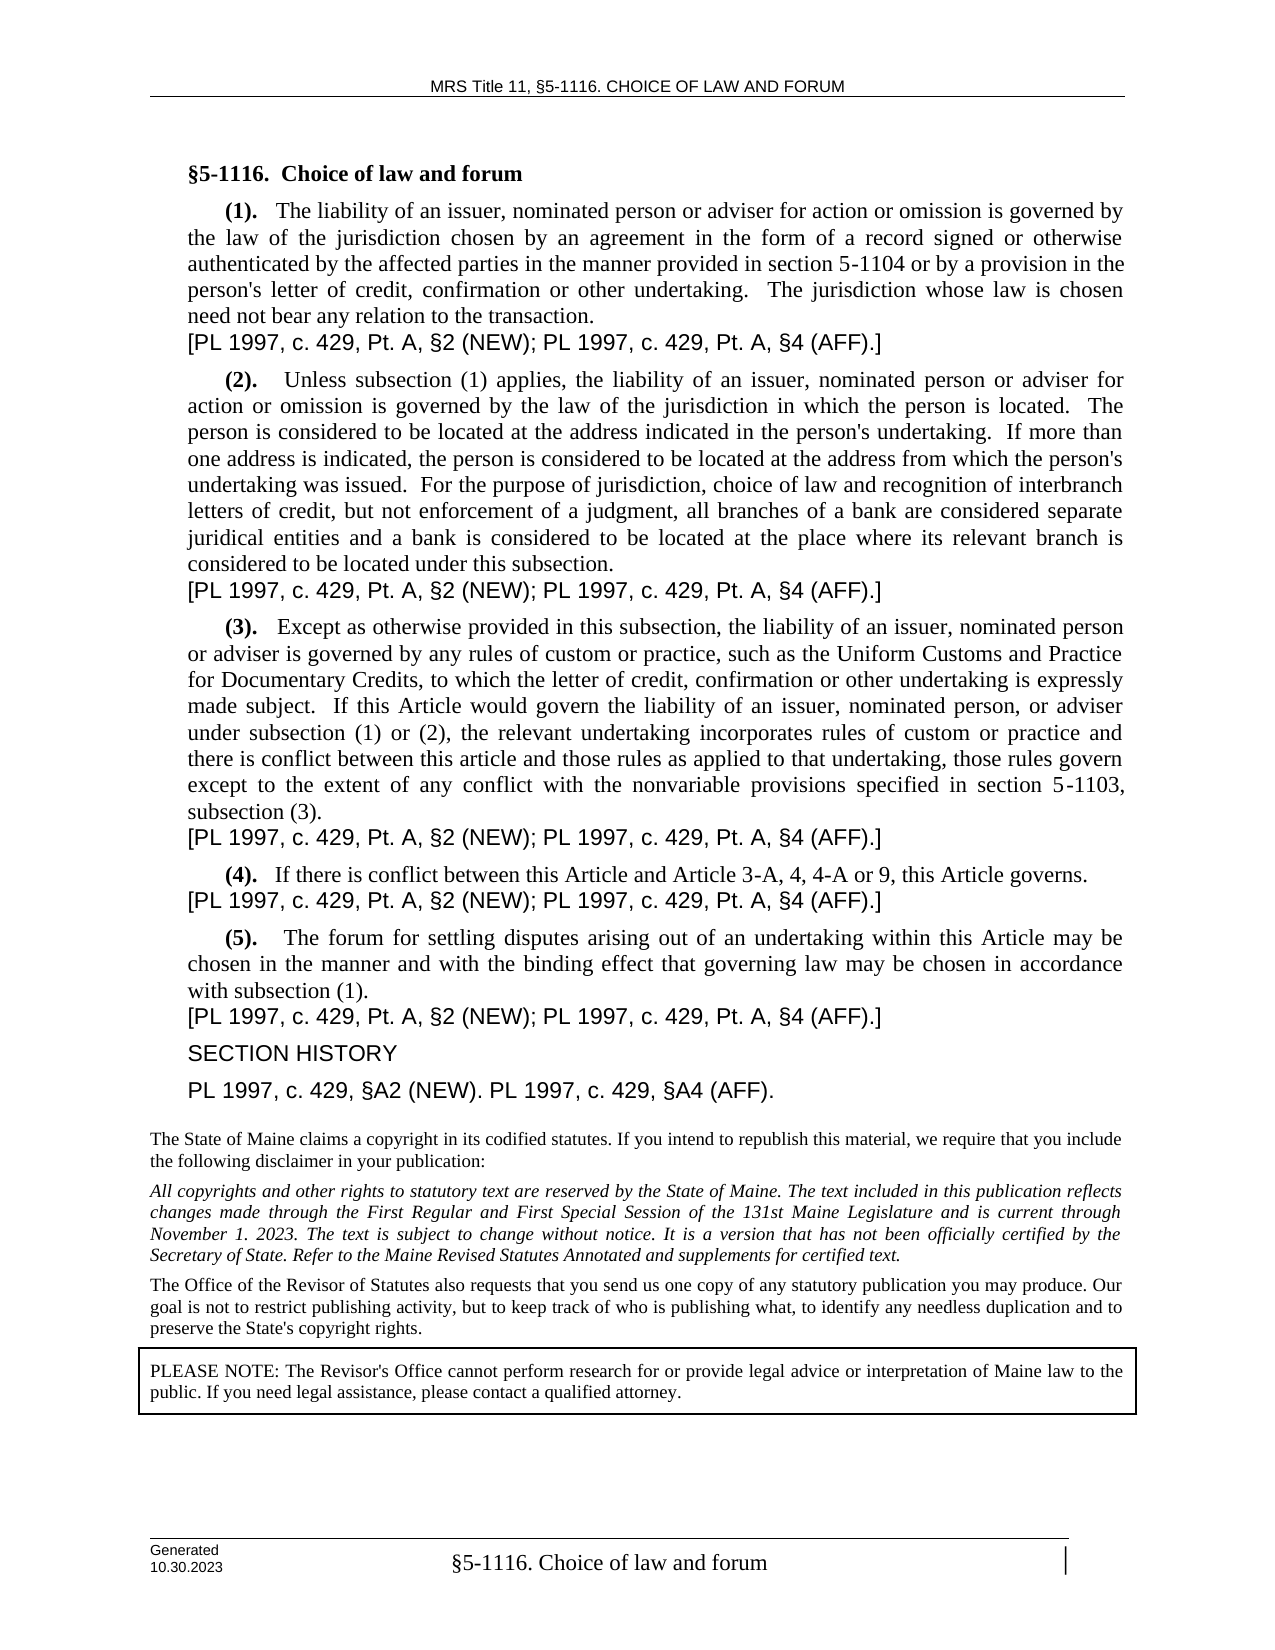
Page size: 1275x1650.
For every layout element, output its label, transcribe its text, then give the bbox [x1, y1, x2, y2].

text §5-1116. Choice of law and forum [187, 160, 1125, 187]
text PL 1997, c. 429, §A2 (NEW). PL 1997, c. 429, §A4 (AFF). [187, 1077, 1125, 1103]
text All copyrights and other rights to statutory text are reserved by the State of Maine. The text included in this publication reflects changes made through the First Regular and First Special Session of the 131st Maine Legislature and is current through November 1. 2023 . The text is subject to change without notice. It is a version that has not been officially certified by the Secretary of State. Refer to the Maine Revised Statutes Annotated and supplements for certified text. [150, 1179, 1125, 1266]
text The State of Maine claims a copyright in its codified statutes. If you intend to republish this material, we require that you include the following disclaimer in your publication: [150, 1128, 1125, 1171]
text SECTION HISTORY [187, 1040, 1125, 1066]
text [PL 1997, c. 429, Pt. A, §2 (NEW); PL 1997, c. 429, Pt. A, §4 (AFF).] [187, 577, 1125, 603]
text (1). The liability of an issuer, nominated person or adviser for action or omission is governed by the law of the jurisdiction chosen by an agreement in the form of a record signed or otherwise authenticated by the affected parties in the manner provided in section 5‑1104 or by a provision in the person's letter of credit, confirmation or other undertaking. The jurisdiction whose law is chosen need not bear any relation to the transaction. [187, 197, 1125, 329]
text (4). If there is conflict between this Article and Article 3‑A, 4, 4‑A or 9, this Article governs. [187, 861, 1125, 887]
text The Office of the Revisor of Statutes also requests that you send us one copy of any statutory publication you may produce. Our goal is not to restrict publishing activity, but to keep track of who is publishing what, to identify any needless duplication and to preserve the State's copyright rights. [150, 1274, 1125, 1339]
text [PL 1997, c. 429, Pt. A, §2 (NEW); PL 1997, c. 429, Pt. A, §4 (AFF).] [187, 824, 1125, 851]
text (3). Except as otherwise provided in this subsection, the liability of an issuer, nominated person or adviser is governed by any rules of custom or practice, such as the Uniform Customs and Practice for Documentary Credits, to which the letter of credit, confirmation or other undertaking is expressly made subject. If this Article would govern the liability of an issuer, nominated person, or adviser under subsection (1) or (2), the relevant undertaking incorporates rules of custom or practice and there is conflict between this article and those rules as applied to that undertaking, those rules govern except to the extent of any conflict with the nonvariable provisions specified in section 5‑1103, subsection (3). [187, 613, 1125, 824]
text PLEASE NOTE: The Revisor's Office cannot perform research for or provide legal advice or interpretation of Maine law to the public. If you need legal assistance, please contact a qualified attorney. [140, 1349, 1135, 1413]
text [PL 1997, c. 429, Pt. A, §2 (NEW); PL 1997, c. 429, Pt. A, §4 (AFF).] [187, 329, 1125, 355]
text (5). The forum for settling disputes arising out of an undertaking within this Article may be chosen in the manner and with the binding effect that governing law may be chosen in accordance with subsection (1). [187, 924, 1125, 1003]
text [PL 1997, c. 429, Pt. A, §2 (NEW); PL 1997, c. 429, Pt. A, §4 (AFF).] [187, 1003, 1125, 1029]
text (2). Unless subsection (1) applies, the liability of an issuer, nominated person or adviser for action or omission is governed by the law of the jurisdiction in which the person is located. The person is considered to be located at the address indicated in the person's undertaking. If more than one address is indicated, the person is considered to be located at the address from which the person's undertaking was issued. For the purpose of jurisdiction, choice of law and recognition of interbranch letters of credit, but not enforcement of a judgment, all branches of a bank are considered separate juridical entities and a bank is considered to be located at the place where its relevant branch is considered to be located under this subsection. [187, 366, 1125, 577]
text [PL 1997, c. 429, Pt. A, §2 (NEW); PL 1997, c. 429, Pt. A, §4 (AFF).] [187, 887, 1125, 914]
